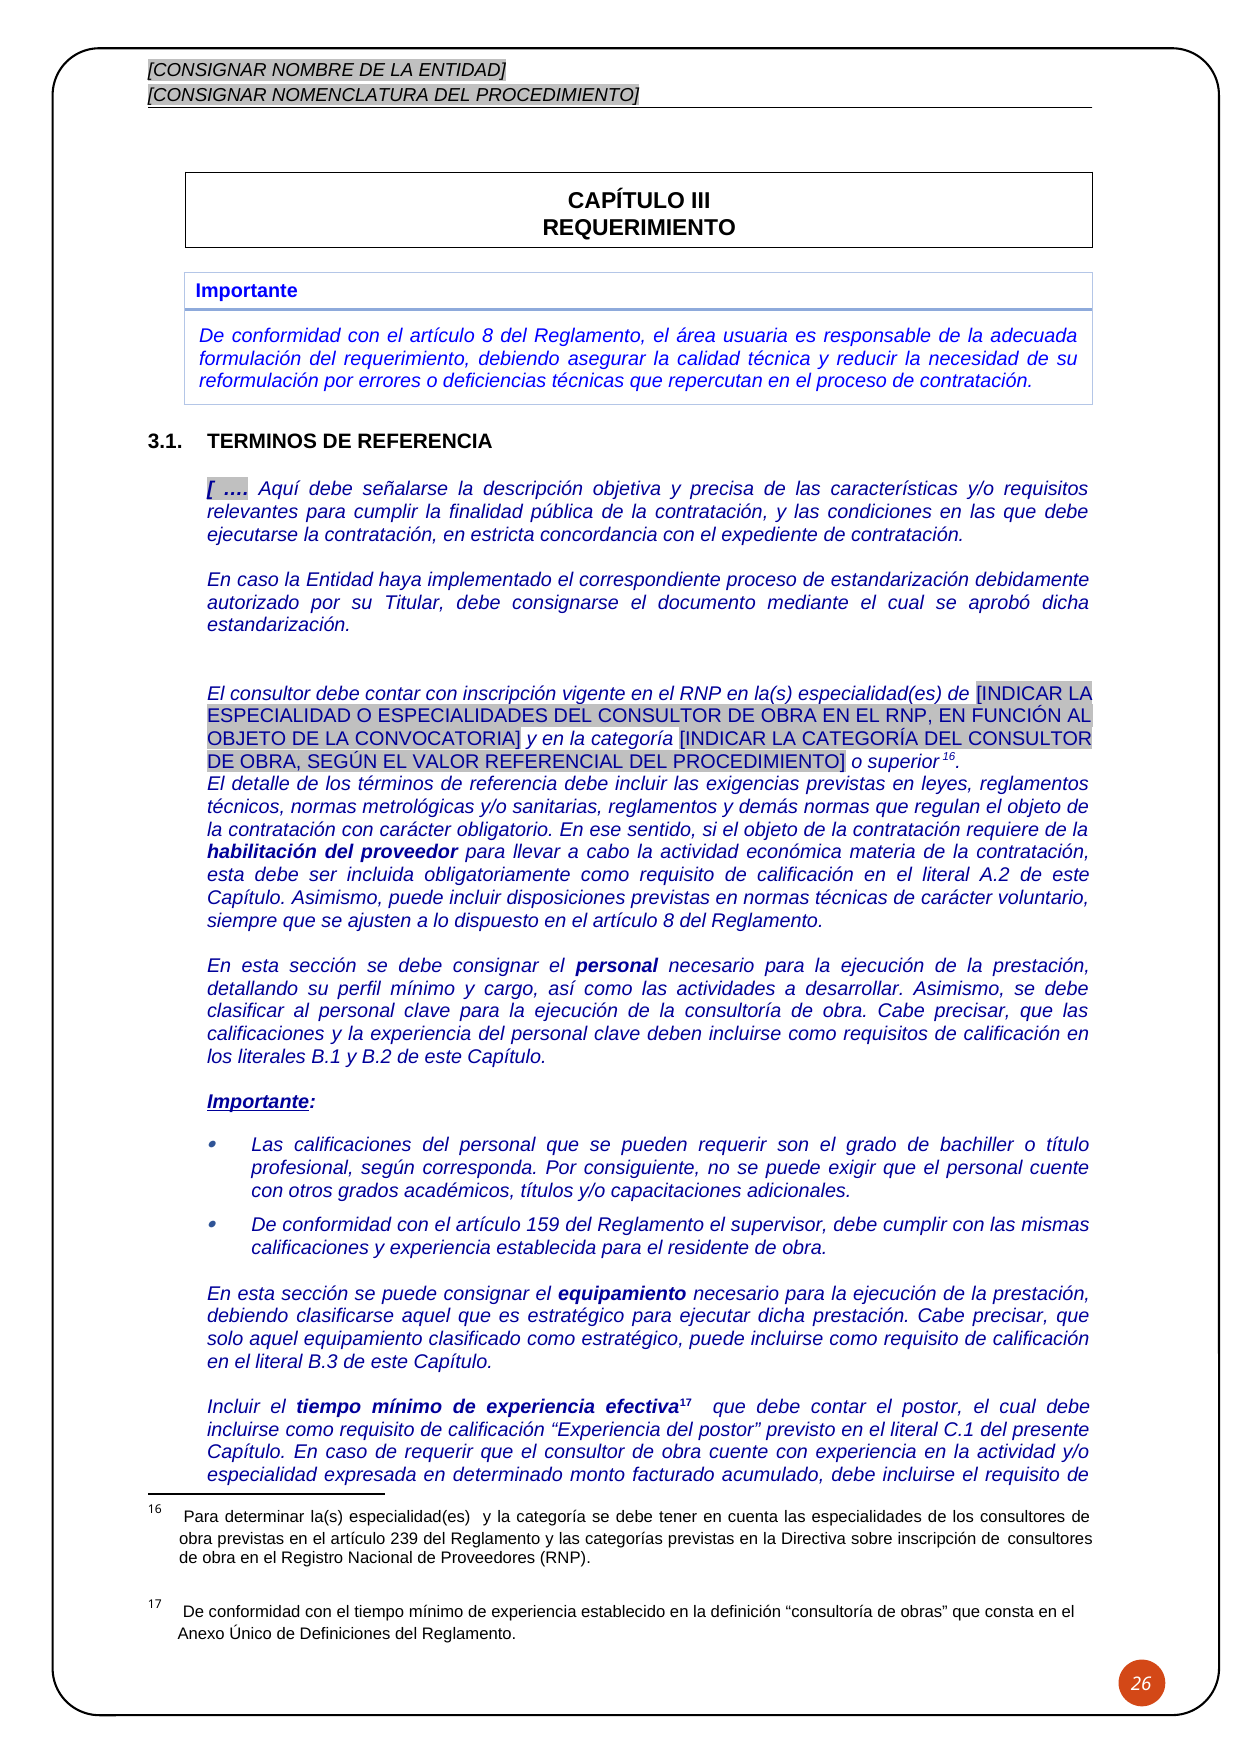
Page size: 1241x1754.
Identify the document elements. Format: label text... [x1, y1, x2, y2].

list De conformidad con el artículo 159 del Reglamento el supervisor, debe cumplir con las mismas calificaciones y experiencia establecida para el residente de obra. [207, 1213, 1092, 1259]
list TERMINOS DE REFERENCIA [148, 429, 1092, 453]
table_header Importante [185, 273, 1092, 308]
text Importante: [207, 1090, 1092, 1113]
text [207, 1395, 1092, 1486]
table_cell De conformidad con el artículo 8 del Reglamento, el área usuaria es responsable de la adecuada formulación del requerimiento, debiendo asegurar la calidad técnica y reducir la necesidad de su reformulación por errores o deficiencias técnicas que repercutan en el proceso de contratación. [185, 311, 1092, 404]
text El detalle de los términos de referencia debe incluir las exigencias previstas en leyes, reglamentos técnicos, normas metrológicas y/o sanitarias, reglamentos y demás normas que regulan el objeto de la contratación con carácter obligatorio. En ese sentido, si el objeto de la contratación requiere de la habilitación del proveedor para llevar a cabo la actividad económica materia de la contratación, esta debe ser incluida obligatoriamente como requisito de calificación en el literal A.2 de este Capítulo. Asimismo, puede incluir disposiciones previstas en normas técnicas de carácter voluntario, siempre que se ajusten a lo dispuesto en el artículo 8 del Reglamento. [207, 772, 1092, 931]
text En esta sección se debe consignar el personal necesario para la ejecución de la prestación, detallando su perfil mínimo y cargo, así como las actividades a desarrollar. Asimismo, se debe clasificar al personal clave para la ejecución de la consultoría de obra. Cabe precisar, que las calificaciones y la experiencia del personal clave deben incluirse como requisitos de calificación en los literales B.1 y B.2 de este Capítulo. [207, 954, 1092, 1067]
table_header CAPÍTULO III REQUERIMIENTO [186, 173, 1092, 247]
list El consultor debe contar con inscripción vigente en el RNP en la(s) especialidad(es) de [INDICAR LA ESPECIALIDAD O ESPECIALIDADES DEL CONSULTOR DE OBRA EN EL RNP, EN FUNCIÓN AL OBJETO DE LA CONVOCATORIA] y en la categoría [INDICAR LA CATEGORÍA DEL CONSULTOR DE OBRA, SEGÚN EL VALOR REFERENCIAL DEL PROCEDIMIENTO] o superior . [207, 727, 1092, 772]
list Las calificaciones del personal que se pueden requerir son el grado de bachiller o título profesional, según corresponda. Por consiguiente, no se puede exigir que el personal cuente con otros grados académicos, títulos y/o capacitaciones adicionales. [207, 1133, 1092, 1201]
text [ …. Aquí debe señalarse la descripción objetiva y precisa de las características y/o requisitos relevantes para cumplir la finalidad pública de la contratación, y las condiciones en las que debe ejecutarse la contratación, en estricta concordancia con el expediente de contratación. [207, 477, 1092, 545]
text En esta sección se puede consignar el equipamiento necesario para la ejecución de la prestación, debiendo clasificarse aquel que es estratégico para ejecutar dicha prestación. Cabe precisar, que solo aquel equipamiento clasificado como estratégico, puede incluirse como requisito de calificación en el literal B.3 de este Capítulo. [207, 1281, 1092, 1372]
text En caso la Entidad haya implementado el correspondiente proceso de estandarización debidamente autorizado por su Titular, debe consignarse el documento mediante el cual se aprobó dicha estandarización. [207, 568, 1092, 636]
